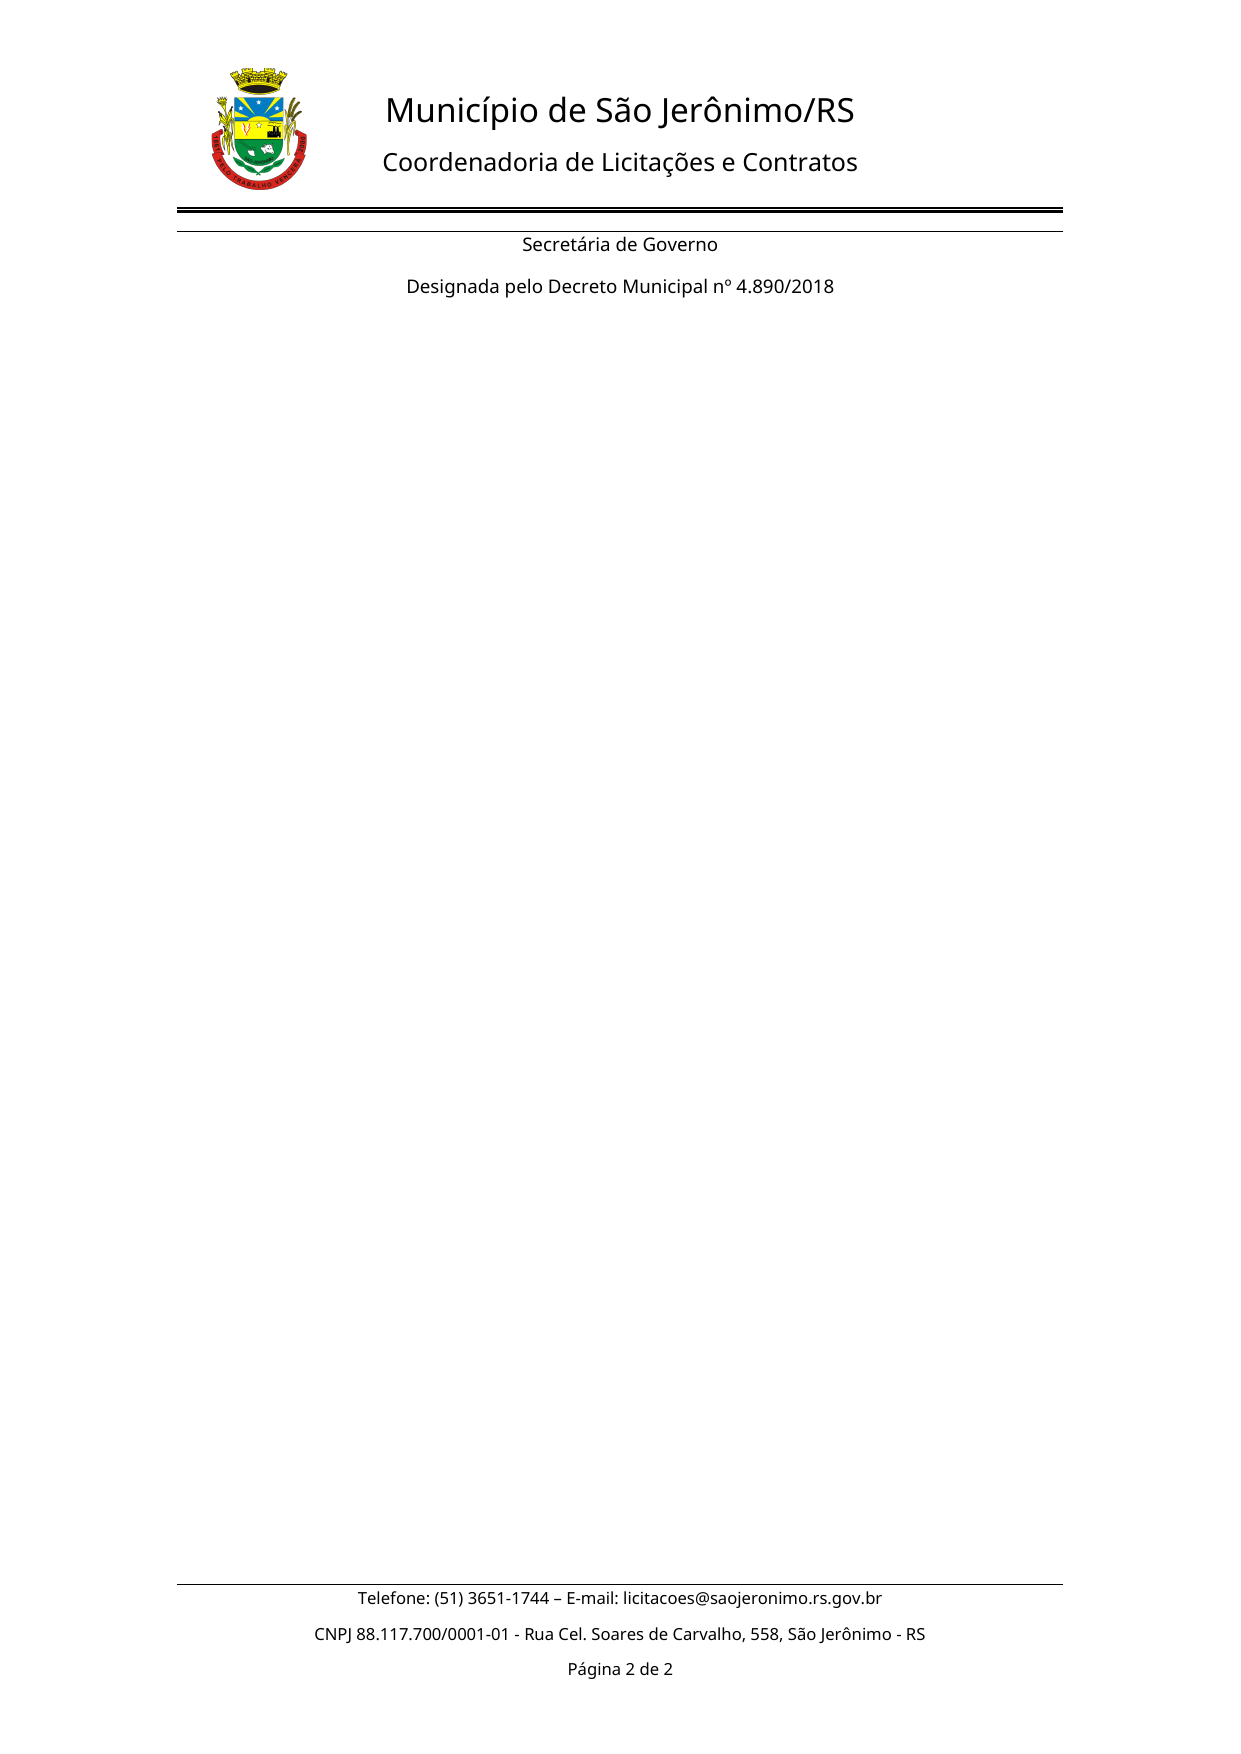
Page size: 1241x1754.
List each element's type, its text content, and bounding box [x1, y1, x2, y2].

text Secretária de Governo [177, 232, 1063, 257]
picture [211, 68, 307, 190]
text Designada pelo Decreto Municipal nº 4.890/2018 [177, 273, 1063, 299]
